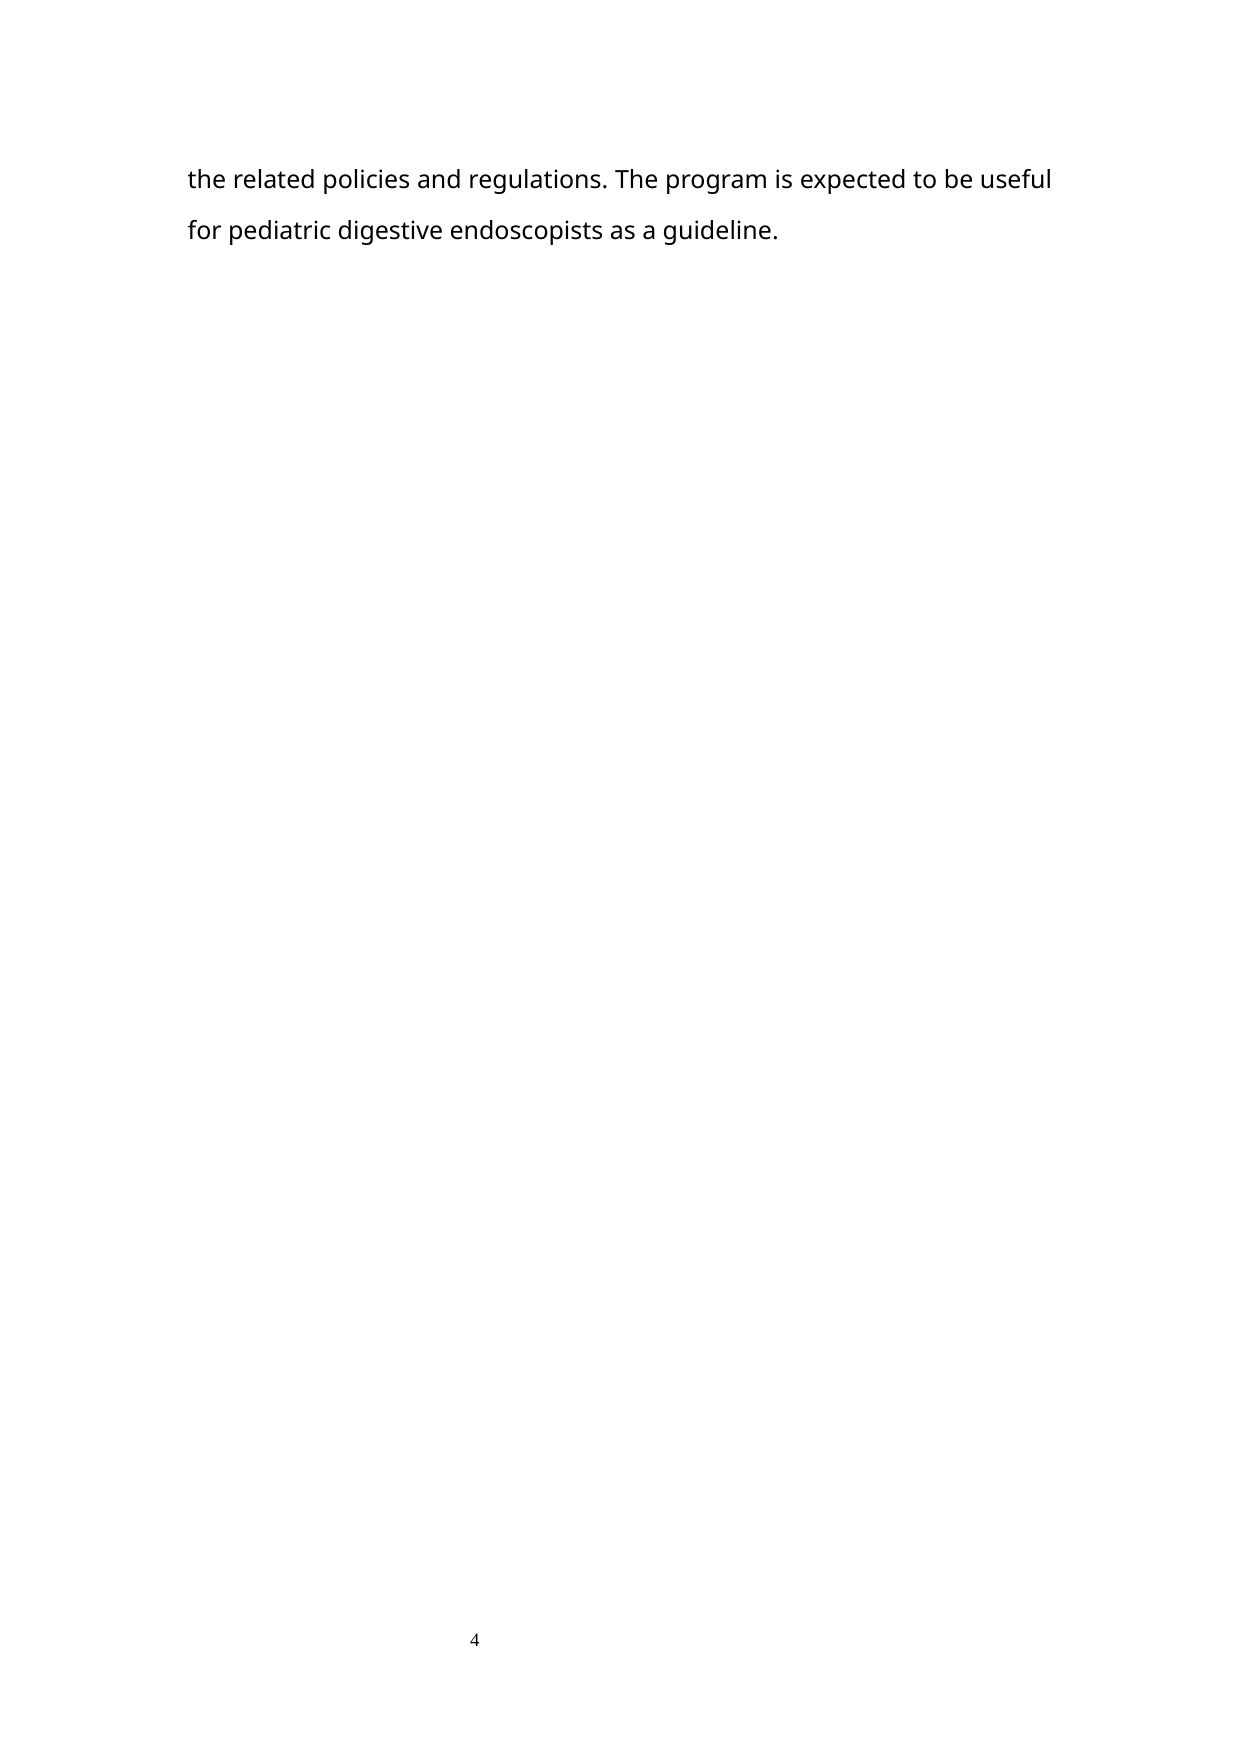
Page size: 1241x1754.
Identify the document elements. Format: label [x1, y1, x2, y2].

text [187, 162, 1053, 247]
